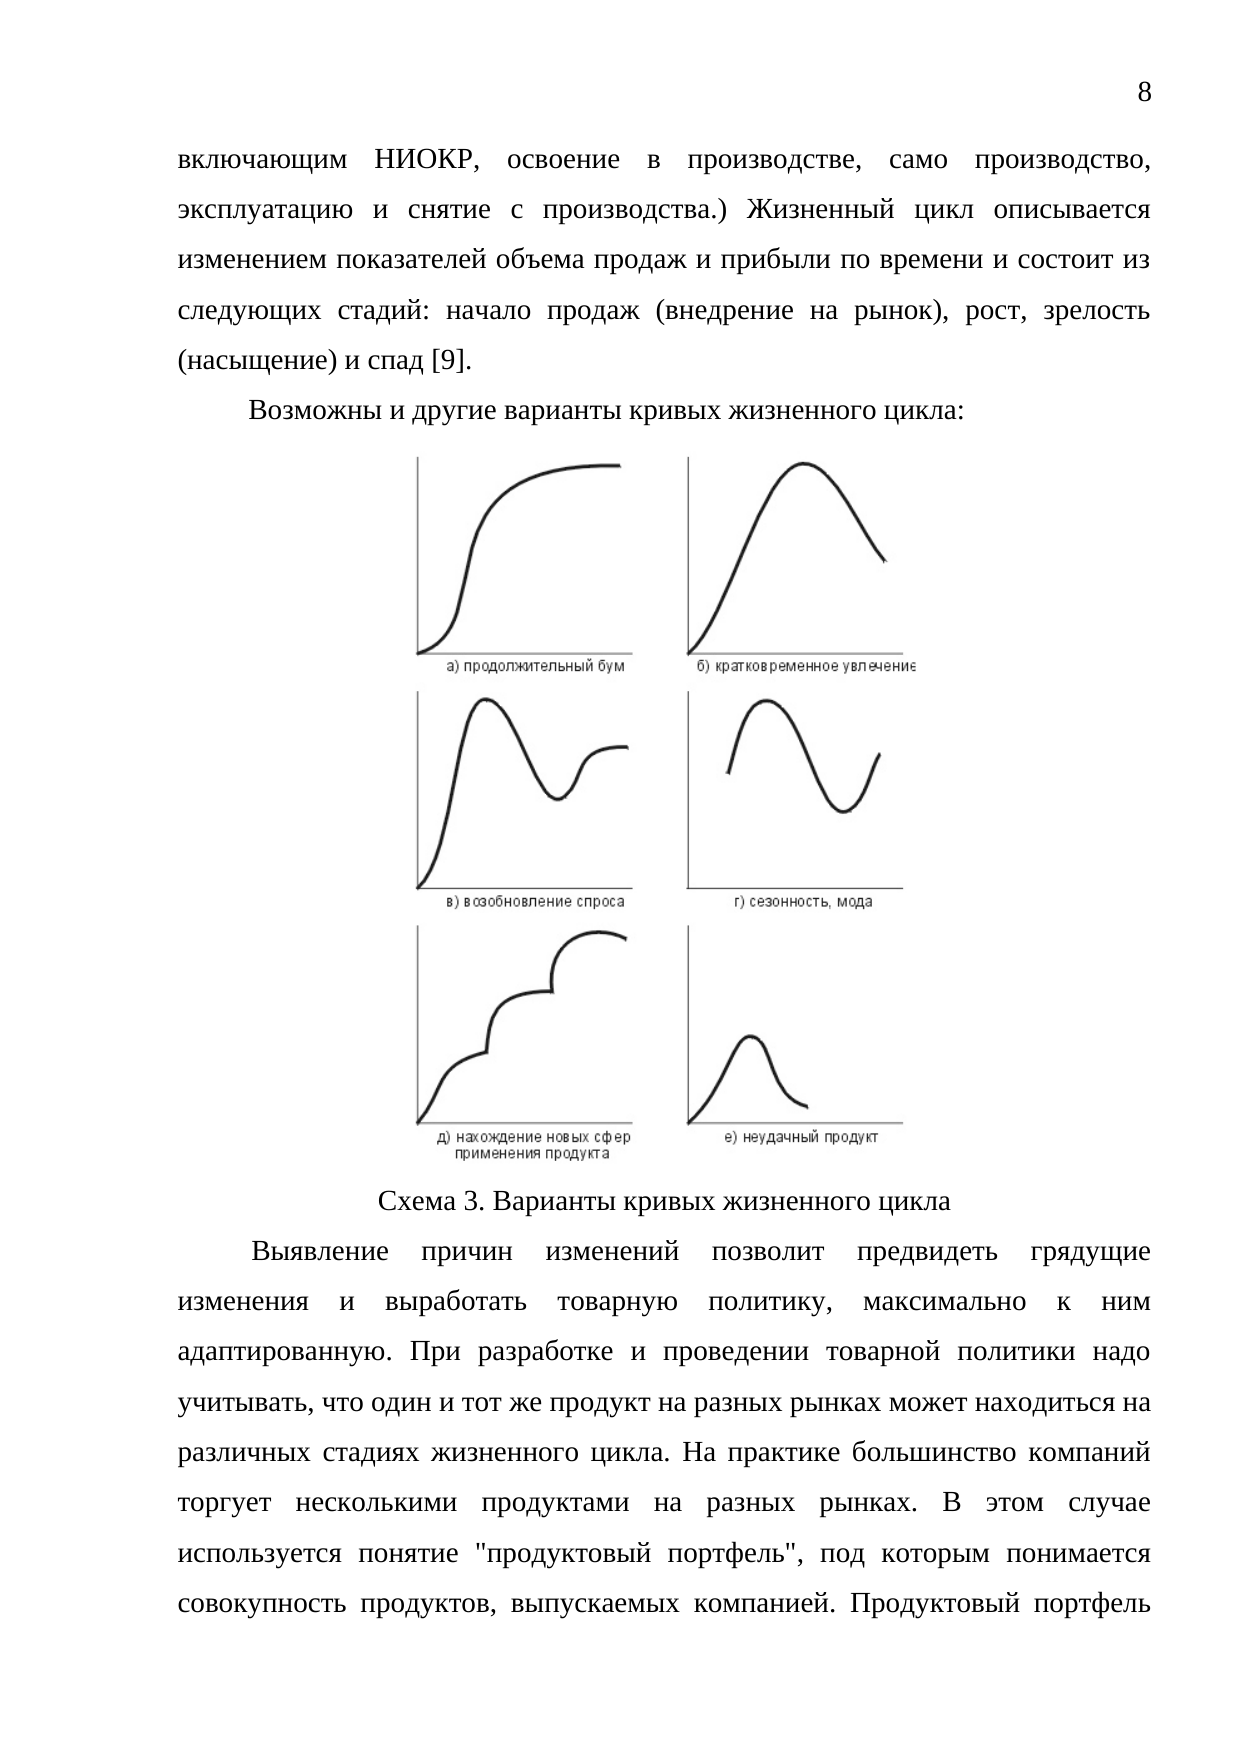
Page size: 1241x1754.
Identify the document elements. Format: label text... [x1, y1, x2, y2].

text Схема 3. Варианты кривых жизненного цикла [177, 1183, 1152, 1216]
text Возможны и другие варианты кривых жизненного цикла: [177, 392, 1152, 426]
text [177, 1233, 1152, 1619]
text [177, 141, 1152, 376]
picture [406, 442, 922, 1166]
